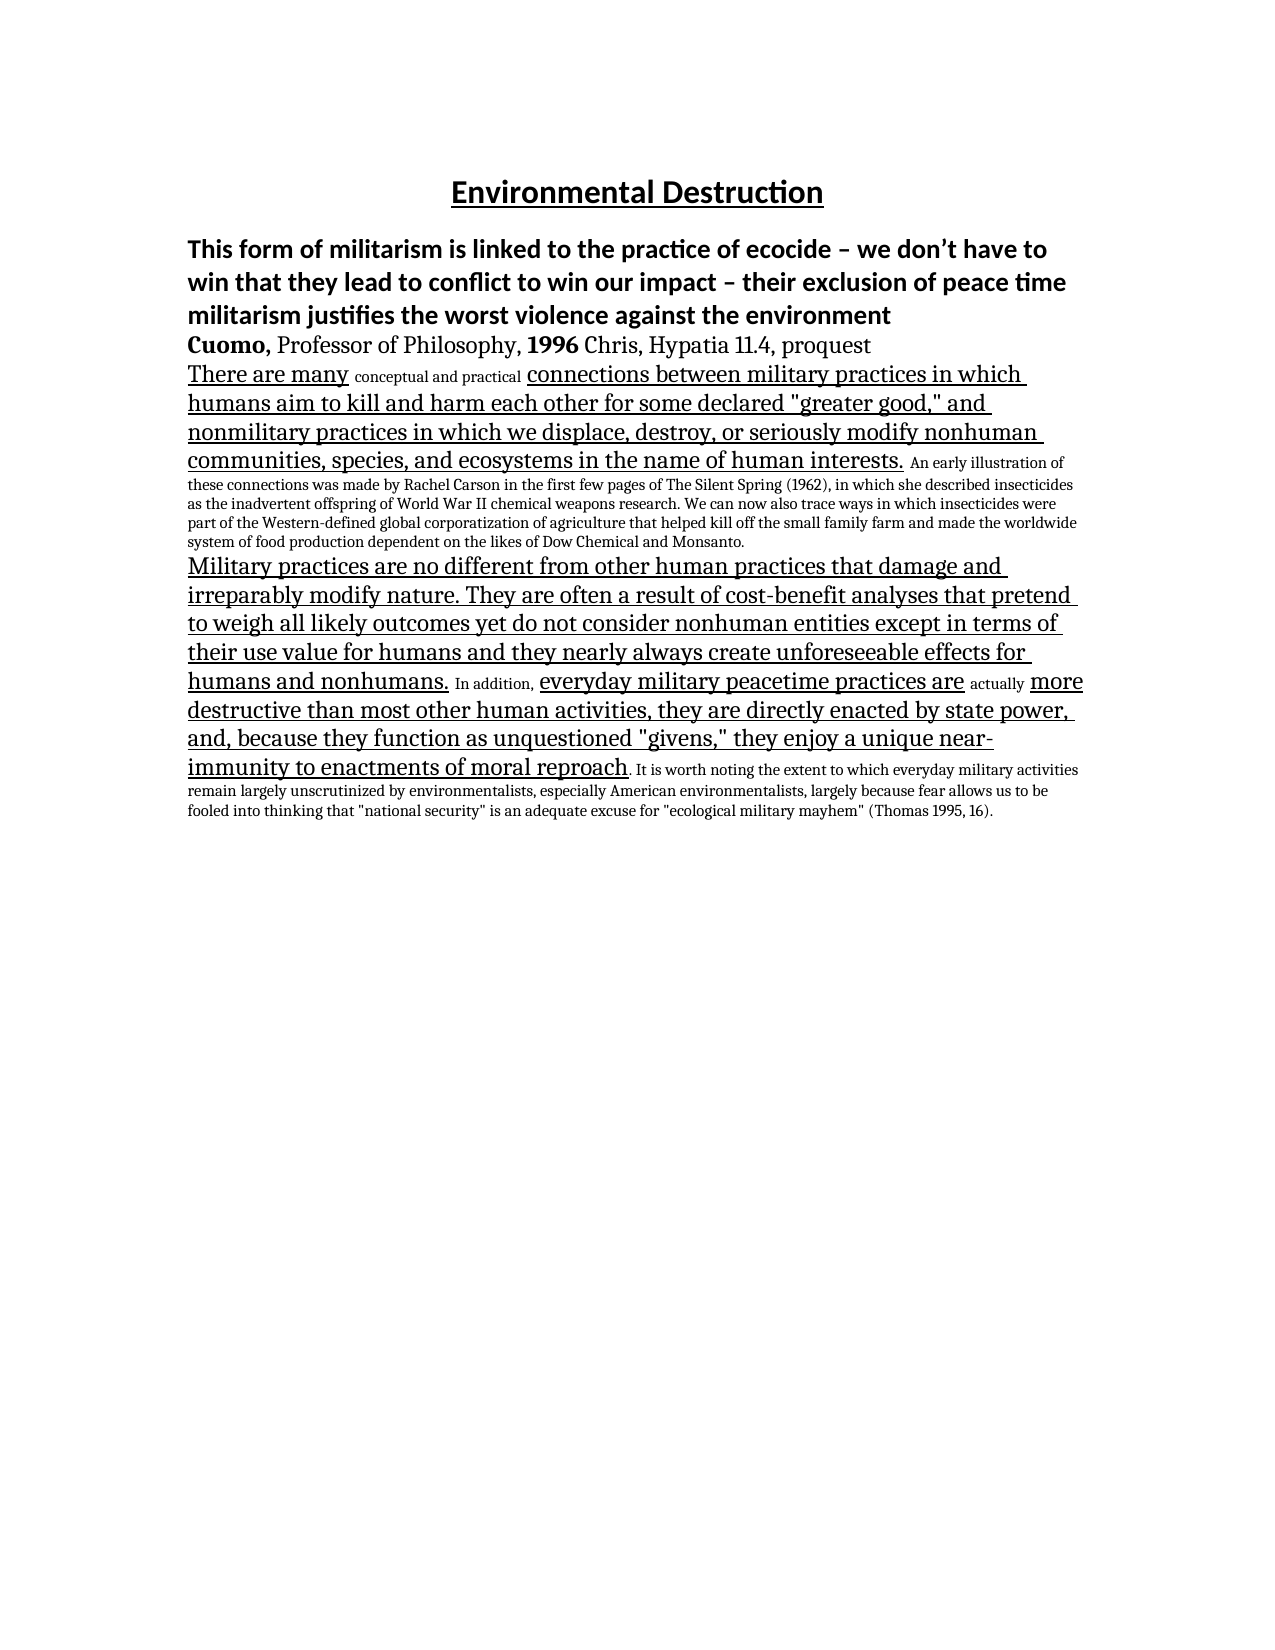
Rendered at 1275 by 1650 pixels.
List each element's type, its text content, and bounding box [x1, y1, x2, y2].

text Cuomo, Professor of Philosophy, 1996 Chris, Hypatia 11.4, proquest [187, 331, 1087, 360]
subtitle Environmental Destruction [187, 171, 1087, 212]
text There are many conceptual and practical connections between military practices in which humans aim to kill and harm each other for some declared "greater good," and nonmilitary practices in which we displace, destroy, or seriously modify nonhuman communities, species, and ecosystems in the name of human interests. An early illustration of these connections was made by Rachel Carson in the first few pages of The Silent Spring (1962), in which she described insecticides as the inadvertent offspring of World War II chemical weapons research. We can now also trace ways in which insecticides were part of the Western-defined global corporatization of agriculture that helped kill off the small family farm and made the worldwide system of food production dependent on the likes of Dow Chemical and Monsanto. [187, 360, 1087, 552]
subtitle This form of militarism is linked to the practice of ecocide – we don’t have to win that they lead to conflict to win our impact – their exclusion of peace time militarism justifies the worst violence against the environment [187, 232, 1087, 331]
text Military practices are no different from other human practices that damage and irreparably modify nature. They are often a result of cost-benefit analyses that pretend to weigh all likely outcomes yet do not consider nonhuman entities except in terms of their use value for humans and they nearly always create unforeseeable effects for humans and nonhumans. In addition, everyday military peacetime practices are actually more destructive than most other human activities, they are directly enacted by state power, and, because they function as unquestioned "givens," they enjoy a unique near-immunity to enactments of moral reproach. It is worth noting the extent to which everyday military activities remain largely unscrutinized by environmentalists, especially American environmentalists, largely because fear allows us to be fooled into thinking that "national security" is an adequate excuse for "ecological military mayhem" (Thomas 1995, 16). [187, 552, 1087, 820]
